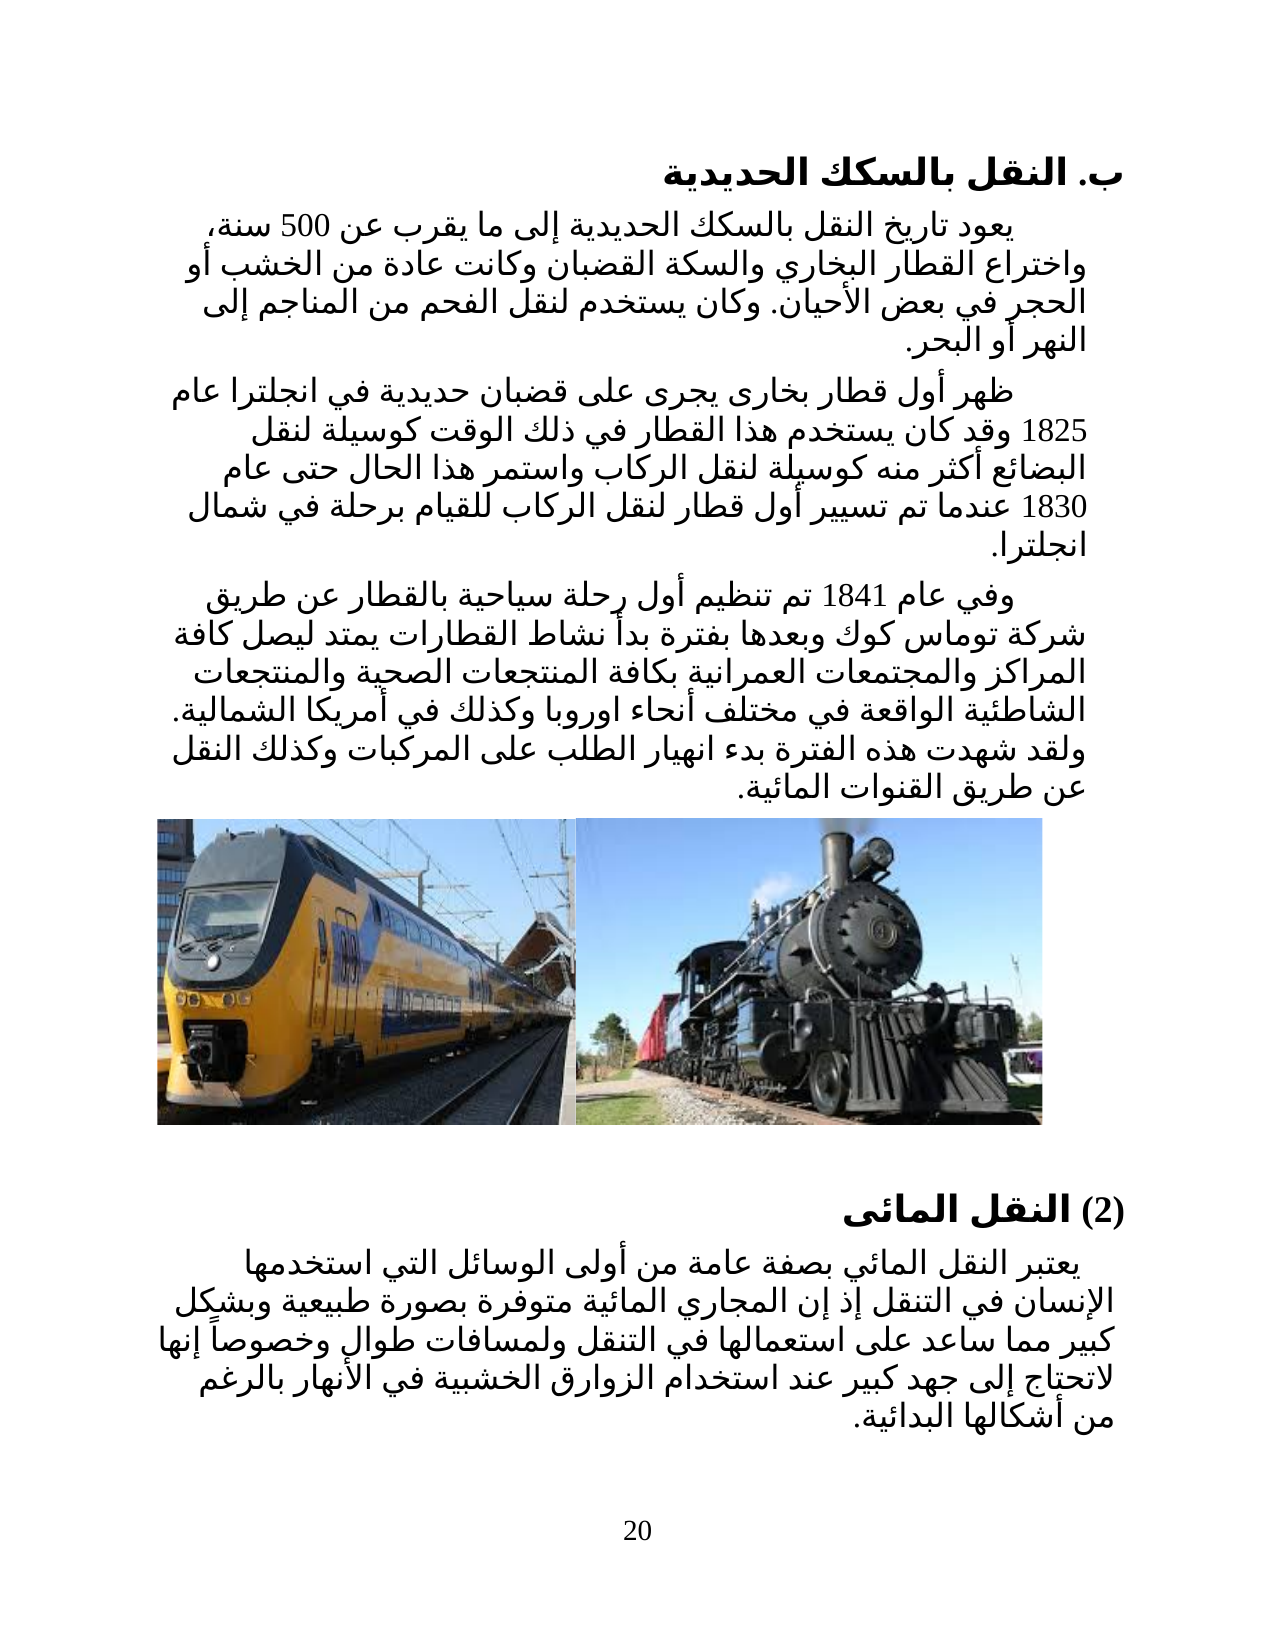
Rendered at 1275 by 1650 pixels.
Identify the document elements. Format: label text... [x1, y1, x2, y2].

text (2) النقل المائى [150, 1188, 1125, 1231]
text وفي عام 1841 تم تنظيم أول رحلة سياحية بالقطار عن طريق شركة توماس كوك وبعدها بفترة بدأ نشاط القطارات يمتد ليصل كافة المراكز والمجتمعات العمرانية بكافة المنتجعات الصحية والمنتجعات الشاطئية الواقعة في مختلف أنحاء اوروبا وكذلك في أمريكا الشمالية. ولقد شهدت هذه الفترة بدء انهيار الطلب على المركبات وكذلك النقل عن طريق القنوات المائية. [150, 576, 1087, 806]
picture [157, 818, 1043, 1125]
text ظهر أول قطار بخارى يجرى على قضبان حديدية في انجلترا عام 1825 وقد كان يستخدم هذا القطار في ذلك الوقت كوسيلة لنقل البضائع أكثر منه كوسيلة لنقل الركاب واستمر هذا الحال حتى عام 1830 عندما تم تسيير أول قطار لنقل الركاب للقيام برحلة في شمال انجلترا. [150, 371, 1087, 563]
text ب. النقل بالسكك الحديدية [150, 150, 1125, 193]
text يعتبر النقل المائي بصفة عامة من أولى الوسائل التي استخدمها الإنسان في التنقل إذ إن المجاري المائية متوفرة بصورة طبيعية وبشكل كبير مما ساعد على استعمالها في التنقل ولمسافات طوال وخصوصاً إنها لاتحتاج إلى جهد كبير عند استخدام الزوارق الخشبية في الأنهار بالرغم من أشكالها البدائية. [150, 1243, 1116, 1435]
text يعود تاريخ النقل بالسكك الحديدية إلى ما يقرب عن 500 سنة، واختراع القطار البخاري والسكة القضبان وكانت عادة من الخشب أو الحجر في بعض الأحيان. وكان يستخدم لنقل الفحم من المناجم إلى النهر أو البحر. [150, 206, 1087, 359]
